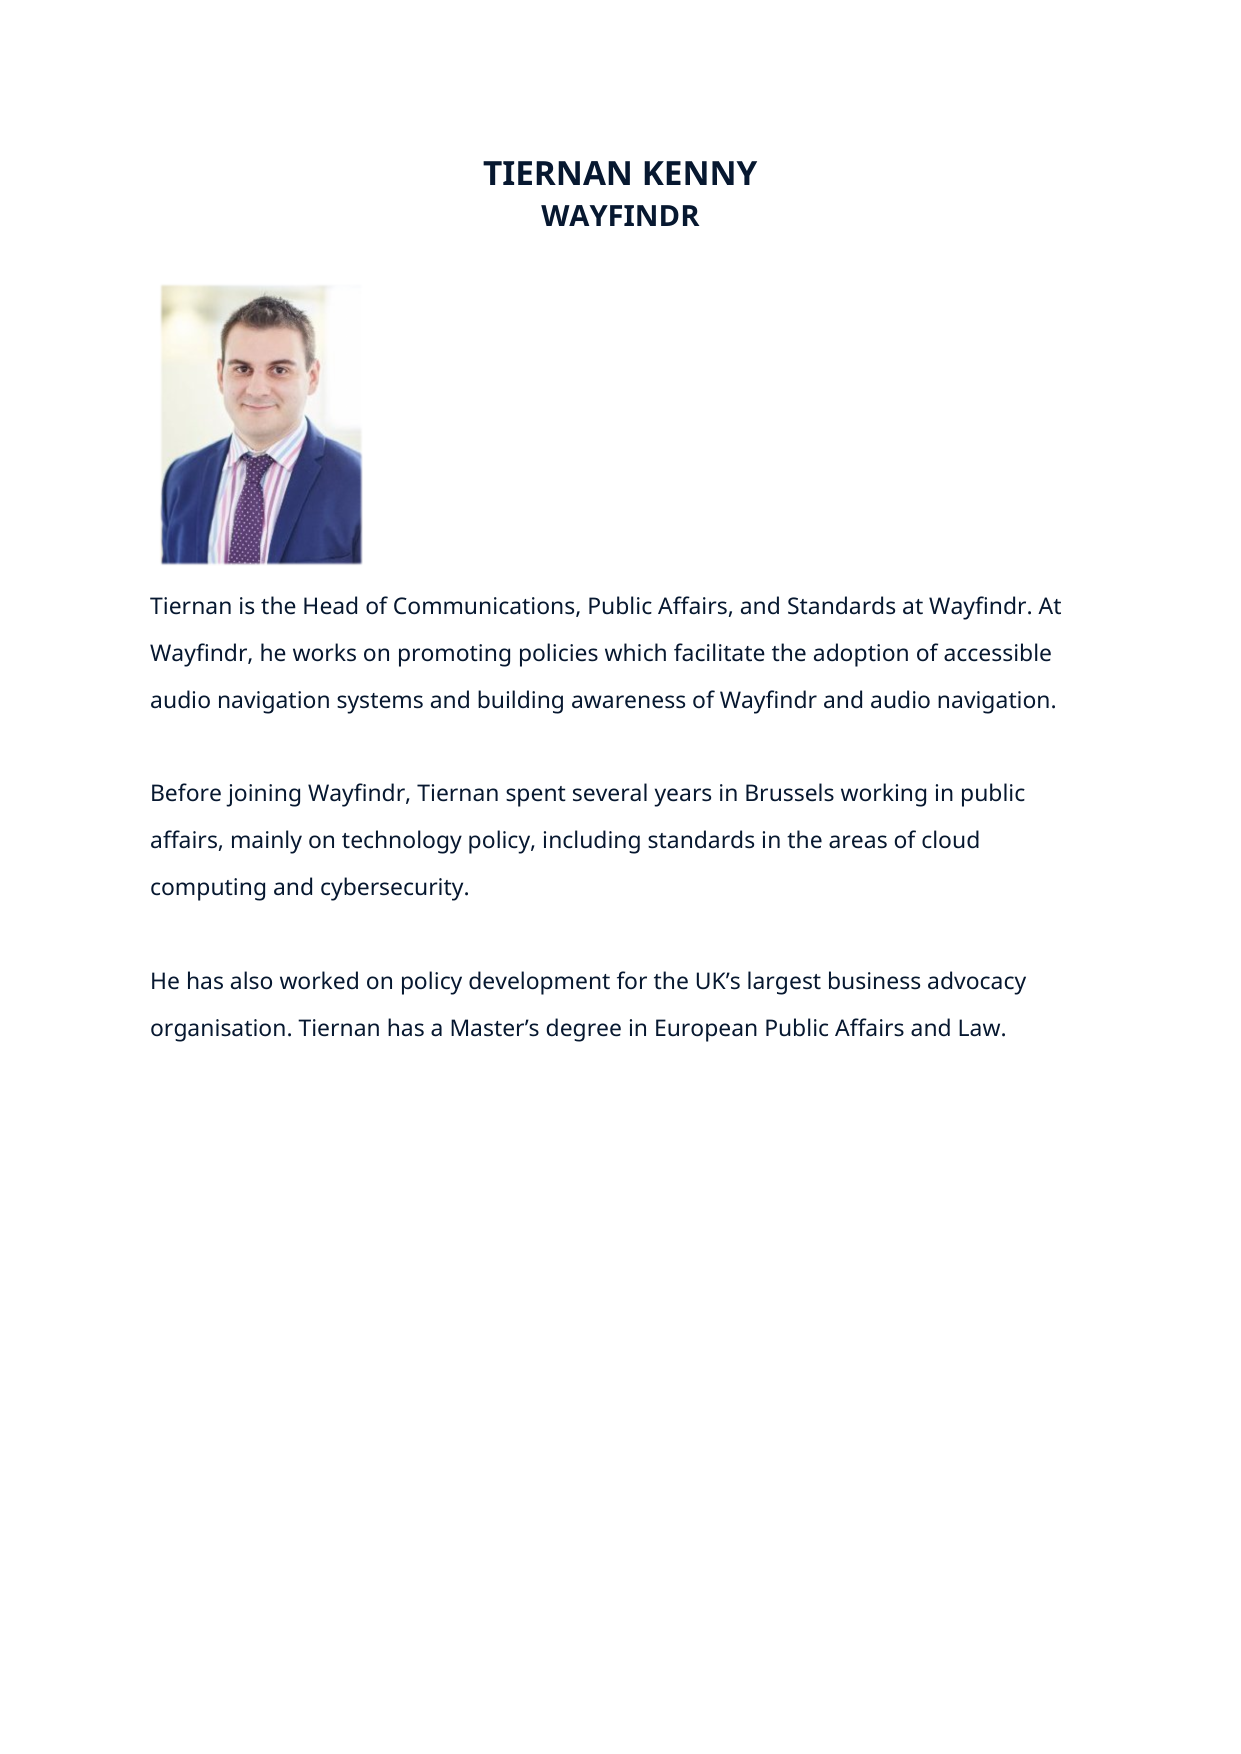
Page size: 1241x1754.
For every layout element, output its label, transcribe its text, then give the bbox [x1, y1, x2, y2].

picture [163, 287, 360, 562]
text TIERNAN KENNY WAYFINDR [699, 150, 1090, 235]
text Tiernan is the Head of Communications, Public Affairs, and Standards at Wayfindr. At Wayfindr, he works on promoting policies which facilitate the adoption of accessible audio navigation systems and building awareness of Wayfindr and audio navigation. Before joining Wayfindr, Tiernan spent several years in Brussels working in public affairs, mainly on technology policy, including standards in the areas of cloud computing and cybersecurity. He has also worked on policy development for the UK’s largest business advocacy organisation. Tiernan has a Master’s degree in European Public Affairs and Law. [150, 590, 1090, 1043]
text TIERNAN KENNY WAYFINDR [150, 150, 541, 235]
